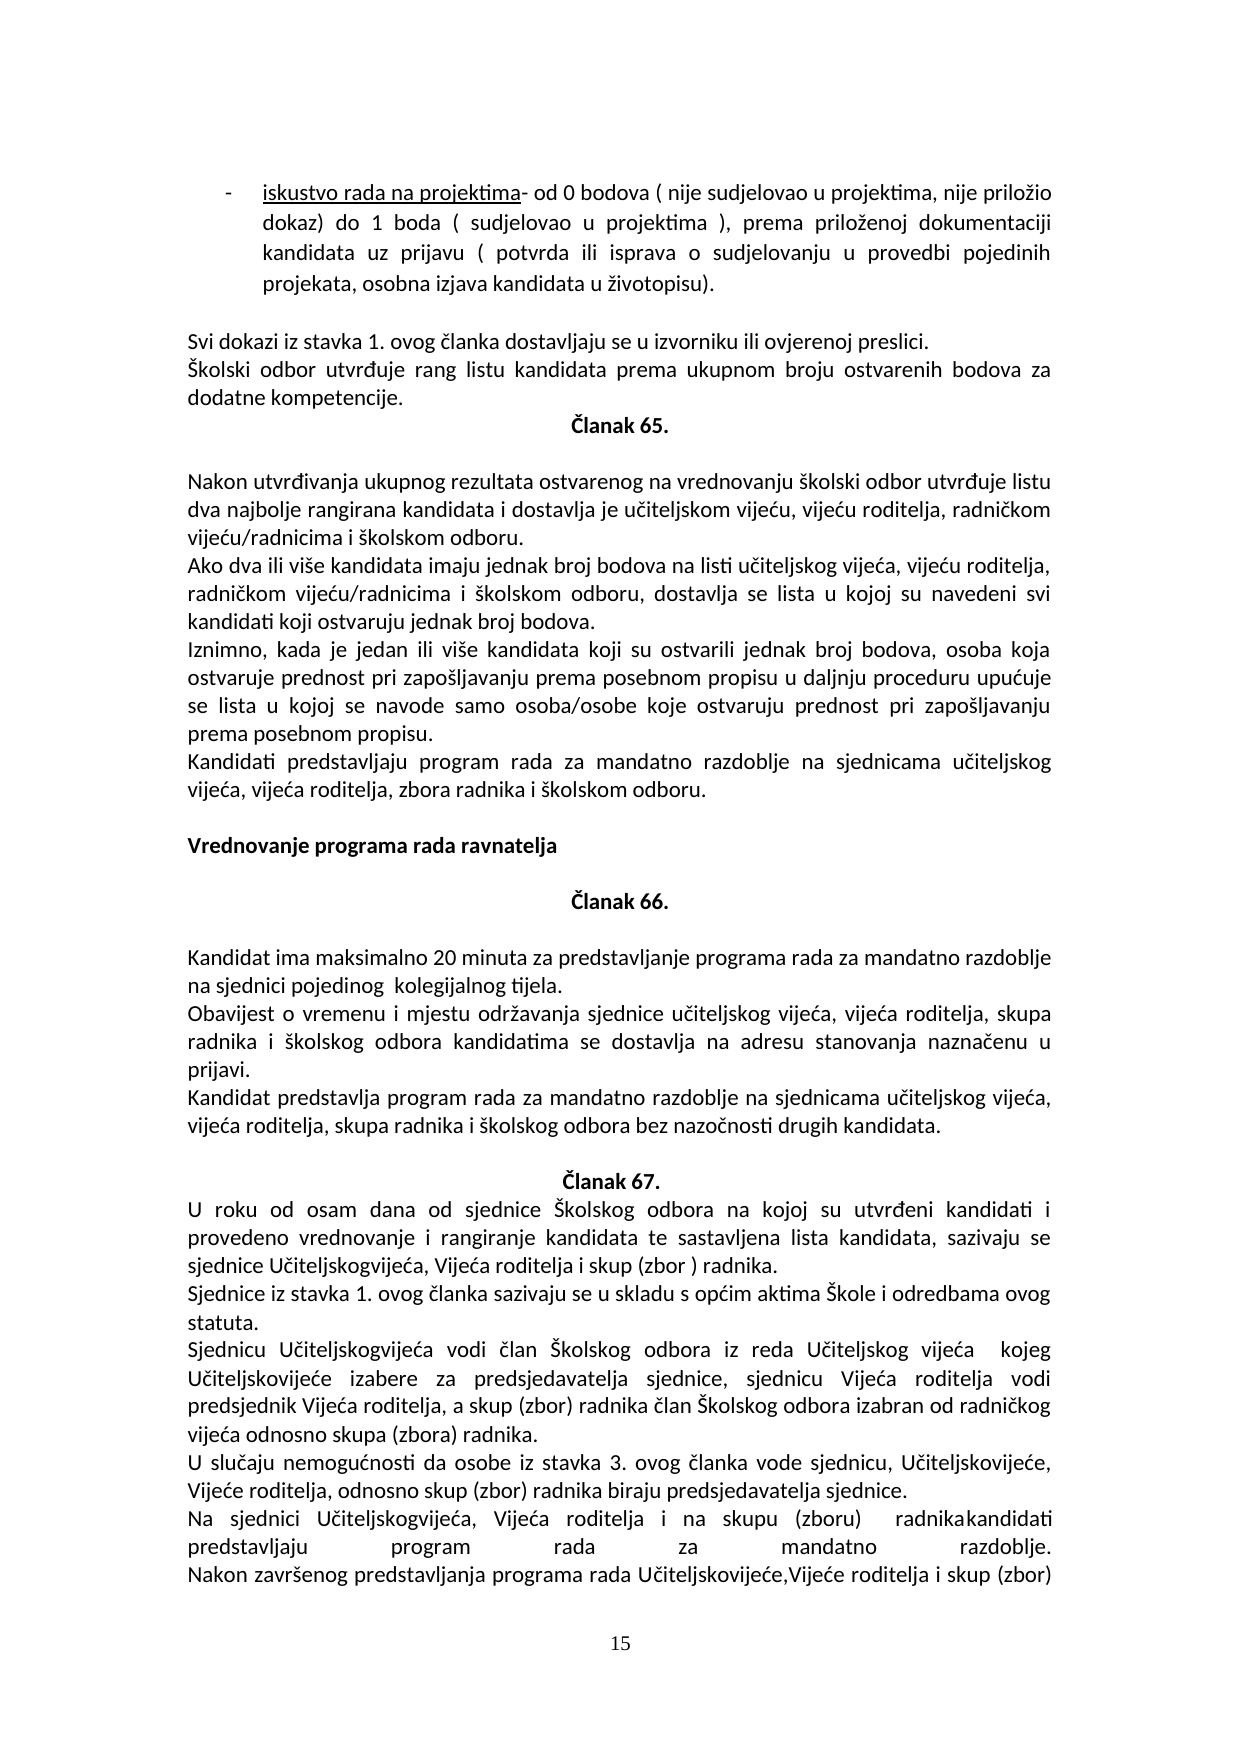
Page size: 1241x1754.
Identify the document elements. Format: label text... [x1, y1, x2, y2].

text Kandidat ima maksimalno 20 minuta za predstavljanje programa rada za mandatno razdoblje na sjednici pojedinog kolegijalnog tijela. [187, 943, 1053, 999]
text Nakon utvrđivanja ukupnog rezultata ostvarenog na vrednovanju školski odbor utvrđuje listu dva najbolje rangirana kandidata i dostavlja je učiteljskom vijeću, vijeću roditelja, radničkom vijeću/radnicima i školskom odboru. [187, 467, 1053, 551]
text Sjednicu Učiteljskogvijeća vodi član Školskog odbora iz reda Učiteljskog vijeća kojeg Učiteljskovijeće izabere za predsjedavatelja sjednice, sjednicu Vijeća roditelja vodi predsjednik Vijeća roditelja, a skup (zbor) radnika član Školskog odbora izabran od radničkog vijeća odnosno skupa (zbora) radnika. [187, 1336, 1053, 1448]
text Sjednice iz stavka 1. ovog članka sazivaju se u skladu s općim aktima Škole i odredbama ovog statuta. [187, 1279, 1053, 1336]
text Kandidat predstavlja program rada za mandatno razdoblje na sjednicama učiteljskog vijeća, vijeća roditelja, skupa radnika i školskog odbora bez nazočnosti drugih kandidata. [187, 1083, 1053, 1139]
text Kandidati predstavljaju program rada za mandatno razdoblje na sjednicama učiteljskog vijeća, vijeća roditelja, zbora radnika i školskom odboru. [187, 747, 1053, 803]
text Školski odbor utvrđuje rang listu kandidata prema ukupnom broju ostvarenih bodova za dodatne kompetencije. [187, 355, 1053, 411]
list iskustvo rada na projektima- od 0 bodova ( nije sudjelovao u projektima, nije priložio dokaz) do 1 boda ( sudjelovao u projektima ), prema priloženoj dokumentaciji kandidata uz prijavu ( potvrda ili isprava o sudjelovanju u provedbi pojedinih projekata, osobna izjava kandidata u životopisu). [225, 178, 1053, 297]
text Obavijest o vremenu i mjestu održavanja sjednice učiteljskog vijeća, vijeća roditelja, skupa radnika i školskog odbora kandidatima se dostavlja na adresu stanovanja naznačenu u prijavi. [187, 999, 1053, 1083]
text Svi dokazi iz stavka 1. ovog članka dostavljaju se u izvorniku ili ovjerenoj preslici. [187, 327, 1053, 355]
text U slučaju nemogućnosti da osobe iz stavka 3. ovog članka vode sjednicu, Učiteljskovijeće, Vijeće roditelja, odnosno skup (zbor) radnika biraju predsjedavatelja sjednice. [187, 1448, 1053, 1504]
text U roku od osam dana od sjednice Školskog odbora na kojoj su utvrđeni kandidati i provedeno vrednovanje i rangiranje kandidata te sastavljena lista kandidata, sazivaju se sjednice Učiteljskogvijeća, Vijeća roditelja i skup (zbor ) radnika. [187, 1196, 1053, 1279]
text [187, 1504, 1053, 1588]
text Članak 66. [187, 887, 1053, 915]
text Ako dva ili više kandidata imaju jednak broj bodova na listi učiteljskog vijeća, vijeću roditelja, radničkom vijeću/radnicima i školskom odboru, dostavlja se lista u kojoj su navedeni svi kandidati koji ostvaruju jednak broj bodova. [187, 551, 1053, 635]
text Članak 65. [187, 411, 1053, 439]
text Iznimno, kada je jedan ili više kandidata koji su ostvarili jednak broj bodova, osoba koja ostvaruje prednost pri zapošljavanju prema posebnom propisu u daljnju proceduru upućuje se lista u kojoj se navode samo osoba/osobe koje ostvaruju prednost pri zapošljavanju prema posebnom propisu. [187, 635, 1053, 747]
text Članak 67. [187, 1167, 1053, 1196]
text Vrednovanje programa rada ravnatelja [187, 831, 1053, 859]
